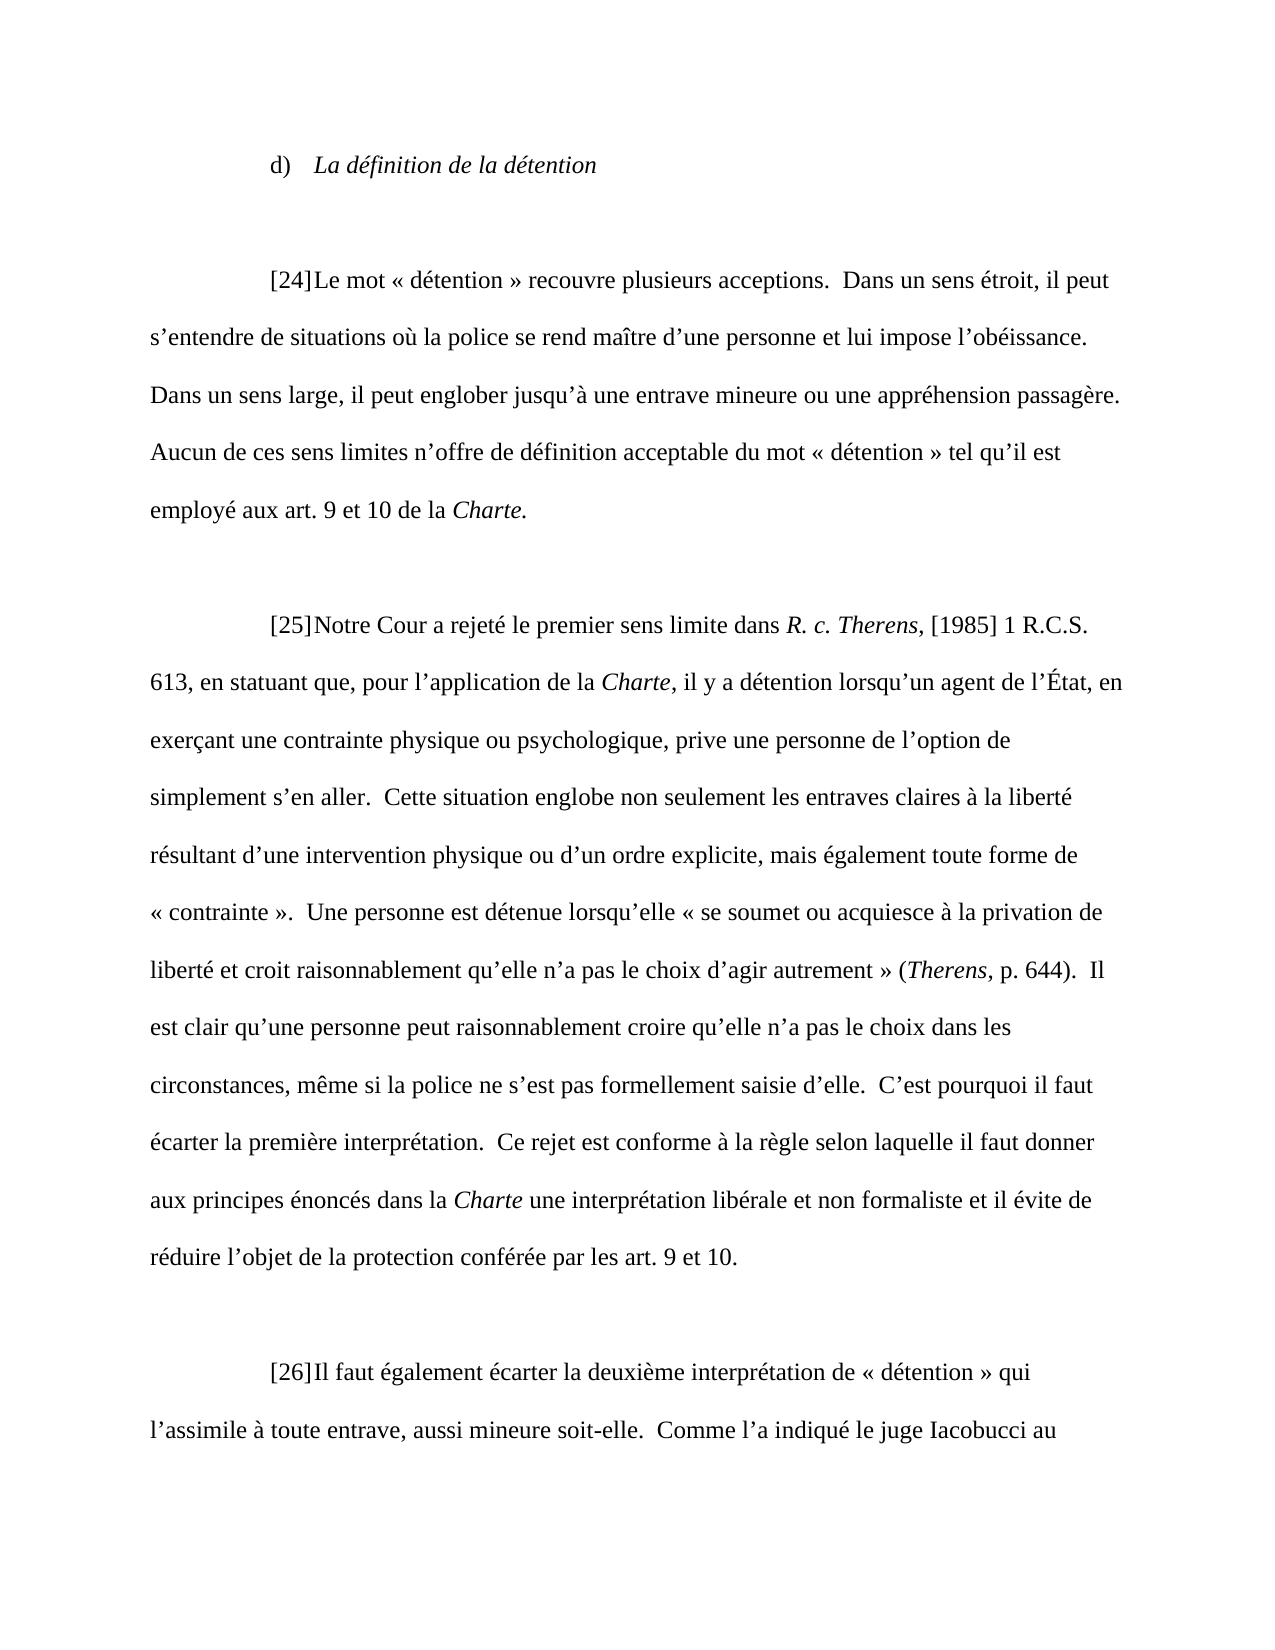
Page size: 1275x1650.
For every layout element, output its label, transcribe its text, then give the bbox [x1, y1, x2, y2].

text Notre Cour a rejeté le premier sens limite dans R. c. Therens, [1985] 1 R.C.S. 613, en statuant que, pour l’application de la Charte, il y a détention lorsqu’un agent de l’État, en exerçant une contrainte physique ou psychologique, prive une personne de l’option de simplement s’en aller. Cette situation englobe non seulement les entraves claires à la liberté résultant d’une intervention physique ou d’un ordre explicite, mais également toute forme de « contrainte ». Une personne est détenue lorsqu’elle « se soumet ou acquiesce à la privation de liberté et croit raisonnablement qu’elle n’a pas le choix d’agir autrement » (Therens, p. 644). Il est clair qu’une personne peut raisonnablement croire qu’elle n’a pas le choix dans les circonstances, même si la police ne s’est pas formellement saisie d’elle. C’est pourquoi il faut écarter la première interprétation. Ce rejet est conforme à la règle selon laquelle il faut donner aux principes énoncés dans la Charte une interprétation libérale et non formaliste et il évite de réduire l’objet de la protection conférée par les art. 9 et 10. [150, 610, 1125, 1271]
text Le mot « détention » recouvre plusieurs acceptions. Dans un sens étroit, il peut s’entendre de situations où la police se rend maître d’une personne et lui impose l’obéissance. Dans un sens large, il peut englober jusqu’à une entrave mineure ou une appréhension passagère. Aucun de ces sens limites n’offre de définition acceptable du mot « détention » tel qu’il est employé aux art. 9 et 10 de la Charte. [150, 265, 1125, 524]
text d) La définition de la détention [270, 150, 1125, 179]
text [150, 1357, 1125, 1444]
